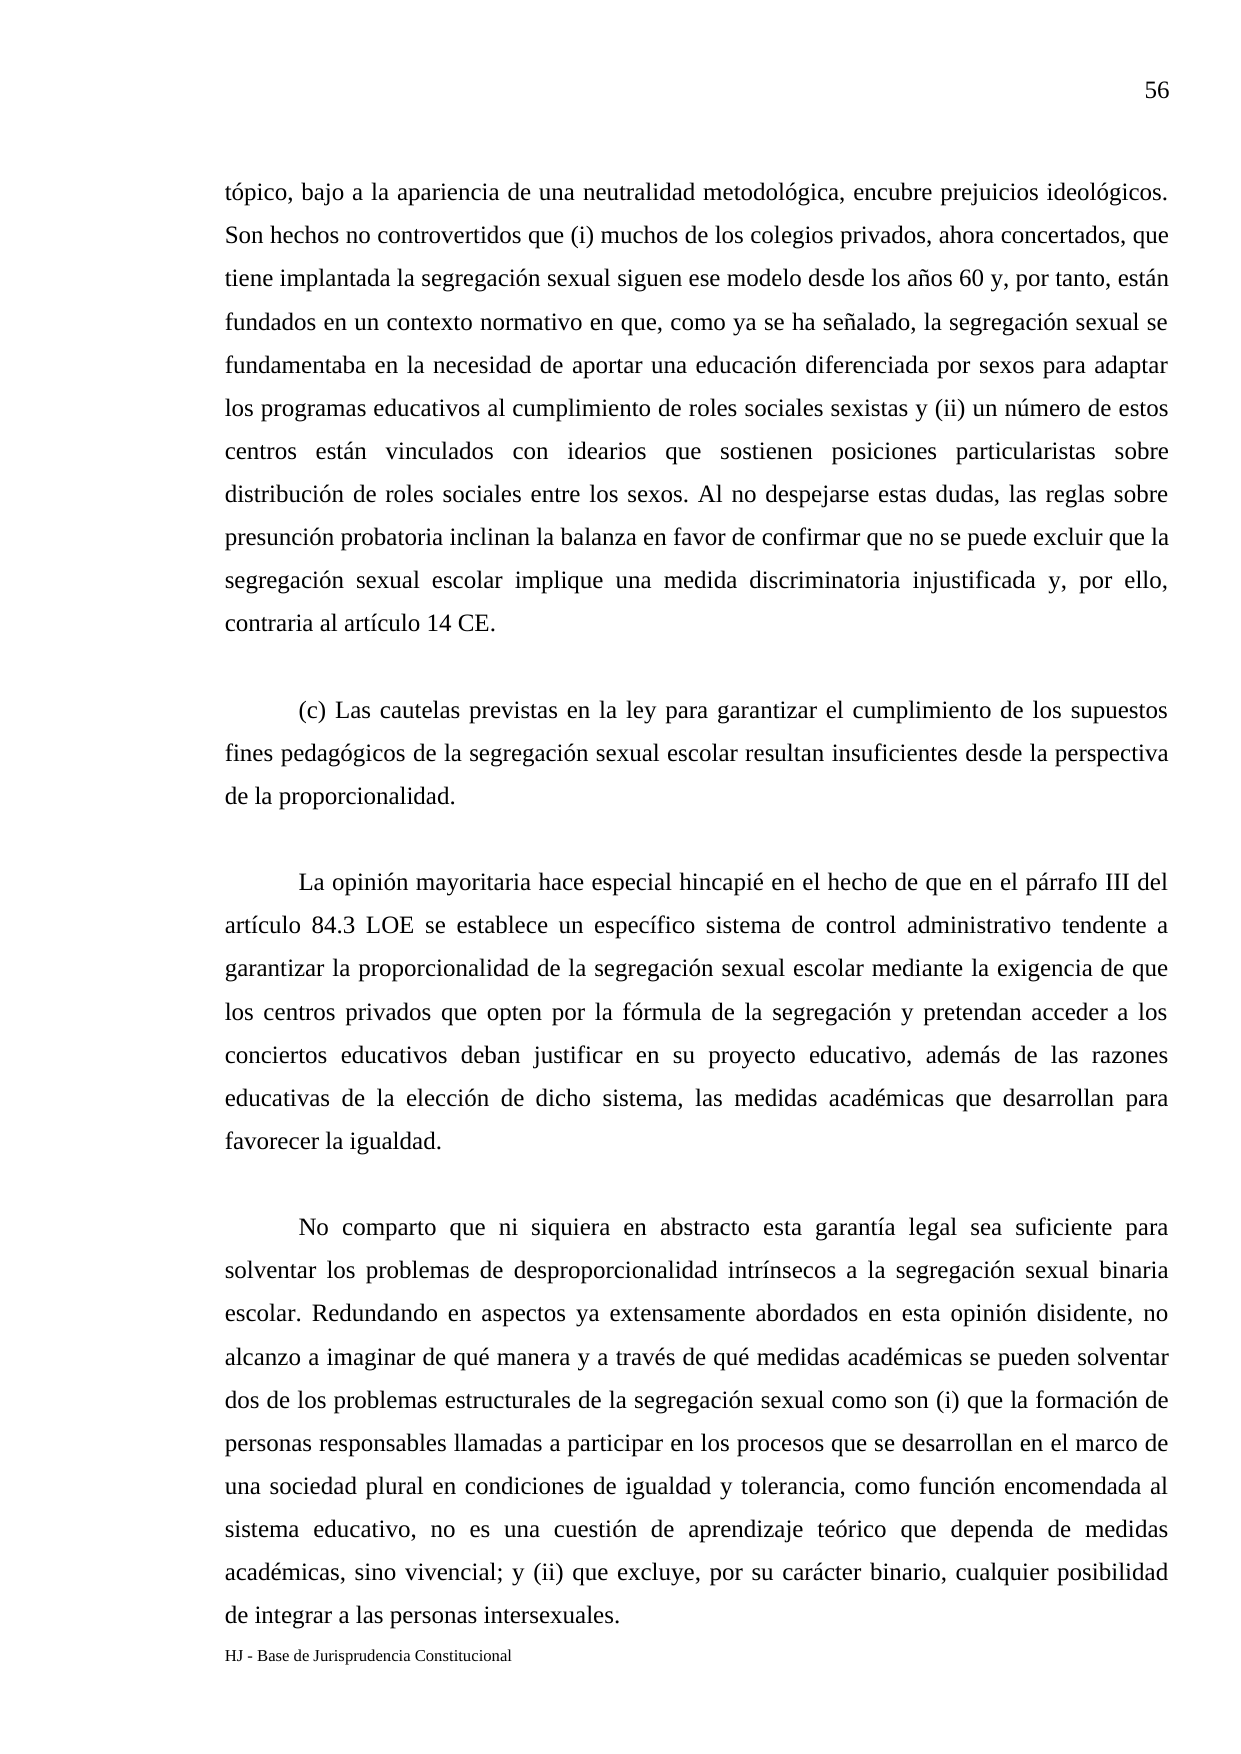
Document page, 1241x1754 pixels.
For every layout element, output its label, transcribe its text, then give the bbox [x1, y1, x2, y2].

text No comparto que ni siquiera en abstracto esta garantía legal sea suficiente para solventar los problemas de desproporcionalidad intrínsecos a la segregación sexual binaria escolar. Redundando en aspectos ya extensamente abordados en esta opinión disidente, no alcanzo a imaginar de qué manera y a través de qué medidas académicas se pueden solventar dos de los problemas estructurales de la segregación sexual como son (i) que la formación de personas responsables llamadas a participar en los procesos que se desarrollan en el marco de una sociedad plural en condiciones de igualdad y tolerancia, como función encomendada al sistema educativo, no es una cuestión de aprendizaje teórico que dependa de medidas académicas, sino vivencial; y (ii) que excluye, por su carácter binario, cualquier posibilidad de integrar a las personas intersexuales. [224, 1212, 1169, 1629]
text La opinión mayoritaria hace especial hincapié en el hecho de que en el párrafo III del artículo 84.3 LOE se establece un específico sistema de control administrativo tendente a garantizar la proporcionalidad de la segregación sexual escolar mediante la exigencia de que los centros privados que opten por la fórmula de la segregación y pretendan acceder a los conciertos educativos deban justificar en su proyecto educativo, además de las razones educativas de la elección de dicho sistema, las medidas académicas que desarrollan para favorecer la igualdad. [224, 867, 1169, 1155]
text (c) Las cautelas previstas en la ley para garantizar el cumplimiento de los supuestos fines pedagógicos de la segregación sexual escolar resultan insuficientes desde la perspectiva de la proporcionalidad. [224, 695, 1169, 810]
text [224, 177, 1169, 637]
